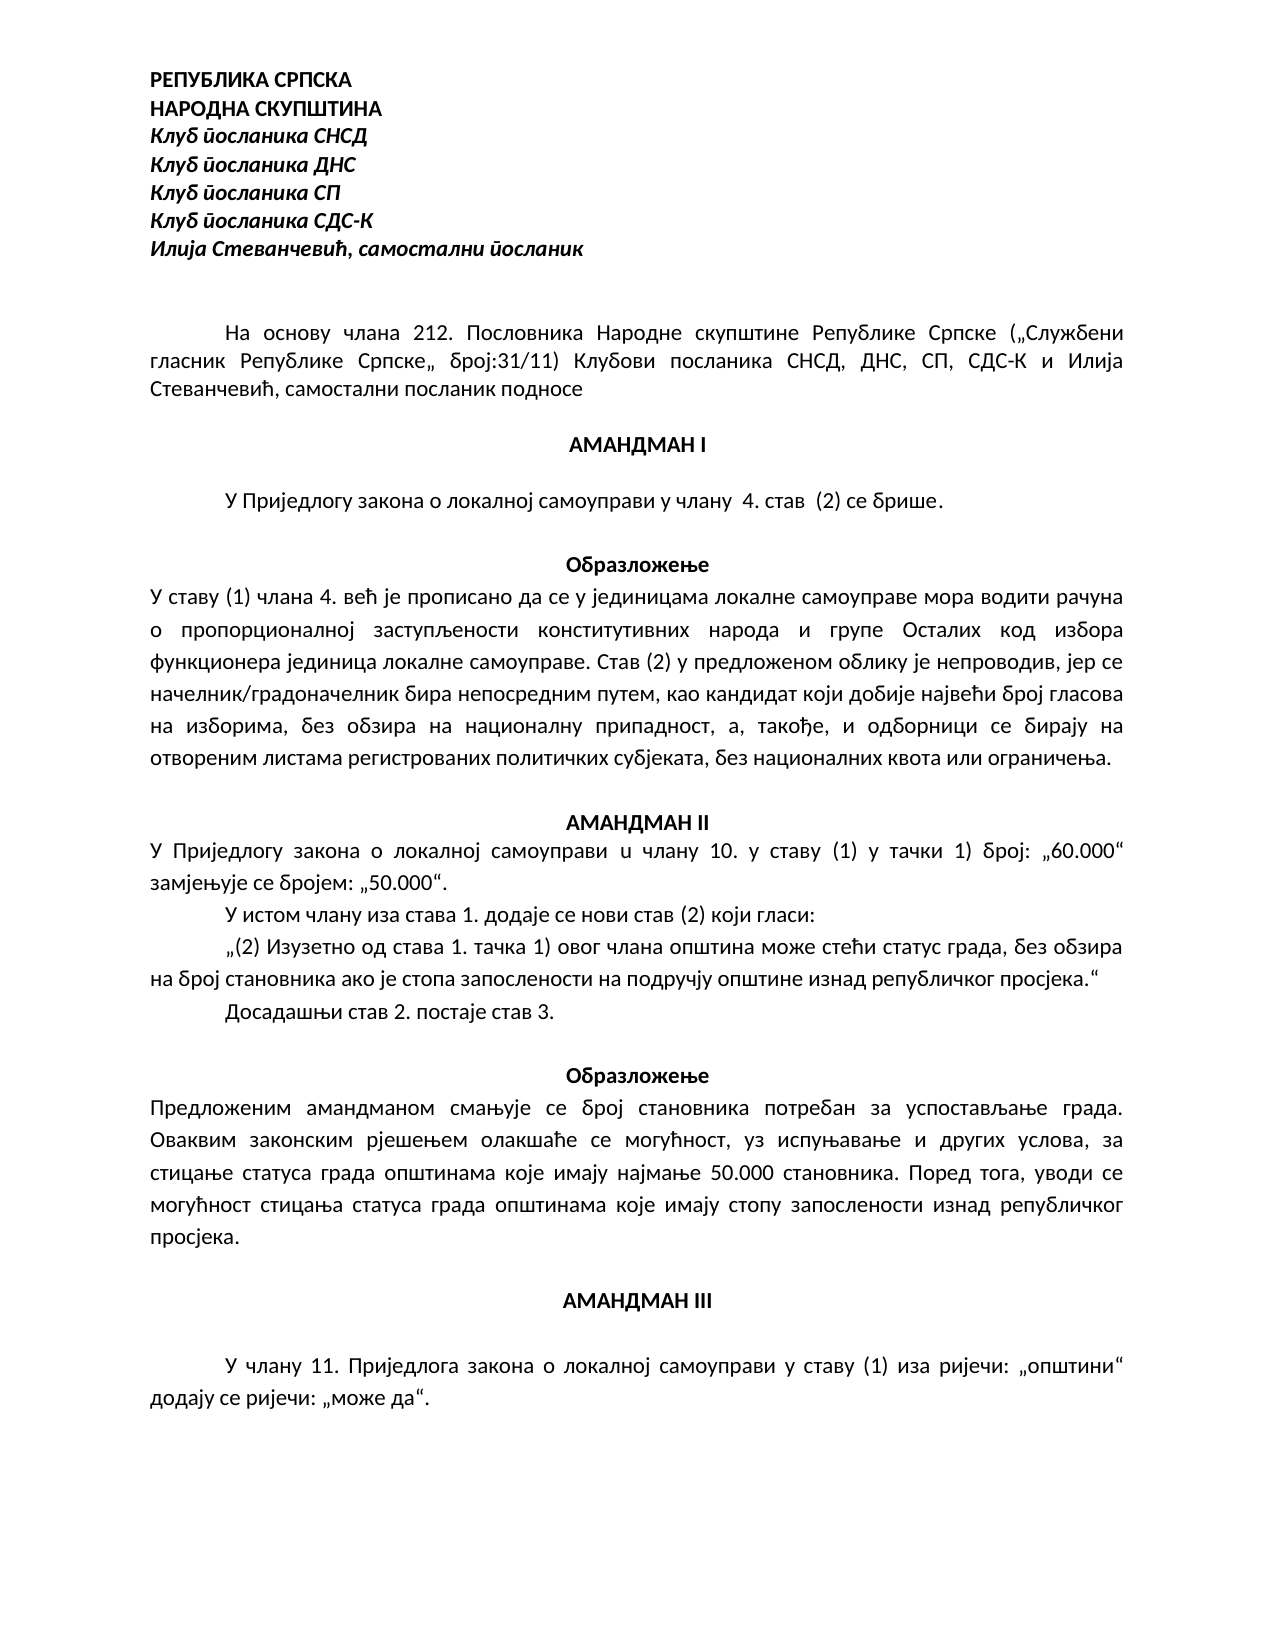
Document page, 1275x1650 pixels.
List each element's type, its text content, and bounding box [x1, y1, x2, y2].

text Клуб посланика ДНС [150, 150, 1125, 178]
text Досадашњи став 2. постаје став 3. [150, 997, 1125, 1025]
text Клуб посланика СП [150, 178, 1125, 206]
text Образложење [150, 550, 1125, 578]
text У Приједлогу закона о локалној самоуправи u члану 10. у ставу (1) у тачки 1) број: „60.000“ замјењује се бројем: „50.000“. [150, 836, 1125, 896]
text Илија Стеванчевић, самостални посланик [150, 234, 1125, 262]
text У истом члану иза става 1. додаје се нови став (2) који гласи: [150, 900, 1125, 928]
text Предложеним амандманом смањује се број становника потребан за успостављање града. Оваквим законским рјешењем олакшаће се могућност, уз испуњавање и других услова, за стицање статуса града општинама које имају најмање 50.000 становника. Поред тога, уводи се могућност стицања статуса града општинама које имају стопу запослености изнад републичког просјека. [150, 1093, 1125, 1250]
text РЕПУБЛИКА СРПСКА [150, 66, 1125, 94]
text „(2) Изузетно од става 1. тачка 1) овог члана општина може стећи статус града, без обзира на број становника ако је стопа запослености на подручју општине изнад републичког просјека.“ [150, 932, 1125, 993]
text НАРОДНА СКУПШТИНА [150, 94, 1125, 122]
text АМАНДМАН III [150, 1286, 1125, 1314]
text На основу члана 212. Пословника Народне скупштине Републике Српске („Службени гласник Републике Српске„ број:31/11) Клубови посланика СНСД, ДНС, СП, СДС-К и Илија Стеванчевић, самостални посланик подносе [150, 318, 1125, 402]
text Клуб посланика СДС-К [150, 206, 1125, 234]
text Клуб посланика СНСД [150, 122, 1125, 150]
text АМАНДМАН I [150, 430, 1125, 458]
text У Приједлогу закона о локалној самоуправи у члану 4. став (2) се брише. [150, 486, 1125, 514]
text У члану 11. Приједлога закона о локалној самоуправи у ставу (1) иза ријечи: „општини“ додају се ријечи: „може да“. [150, 1351, 1125, 1411]
text АМАНДМАН II [150, 808, 1125, 836]
text У ставу (1) члана 4. већ је прописано да се у јединицама локалне самоуправе мора водити рачуна о пропорционалној заступљености конститутивних народа и групе Осталих код избора функционера јединица локалне самоуправе. Став (2) у предложеном облику је непроводив, јер се начелник/градоначелник бира непосредним путем, као кандидат који добије највећи број гласова на изборима, без обзира на националну припадност, а, такође, и одборници се бирају на отвореним листама регистрованих политичких субјеката, без националних квота или ограничења. [150, 582, 1125, 771]
text Образложење [150, 1061, 1125, 1089]
